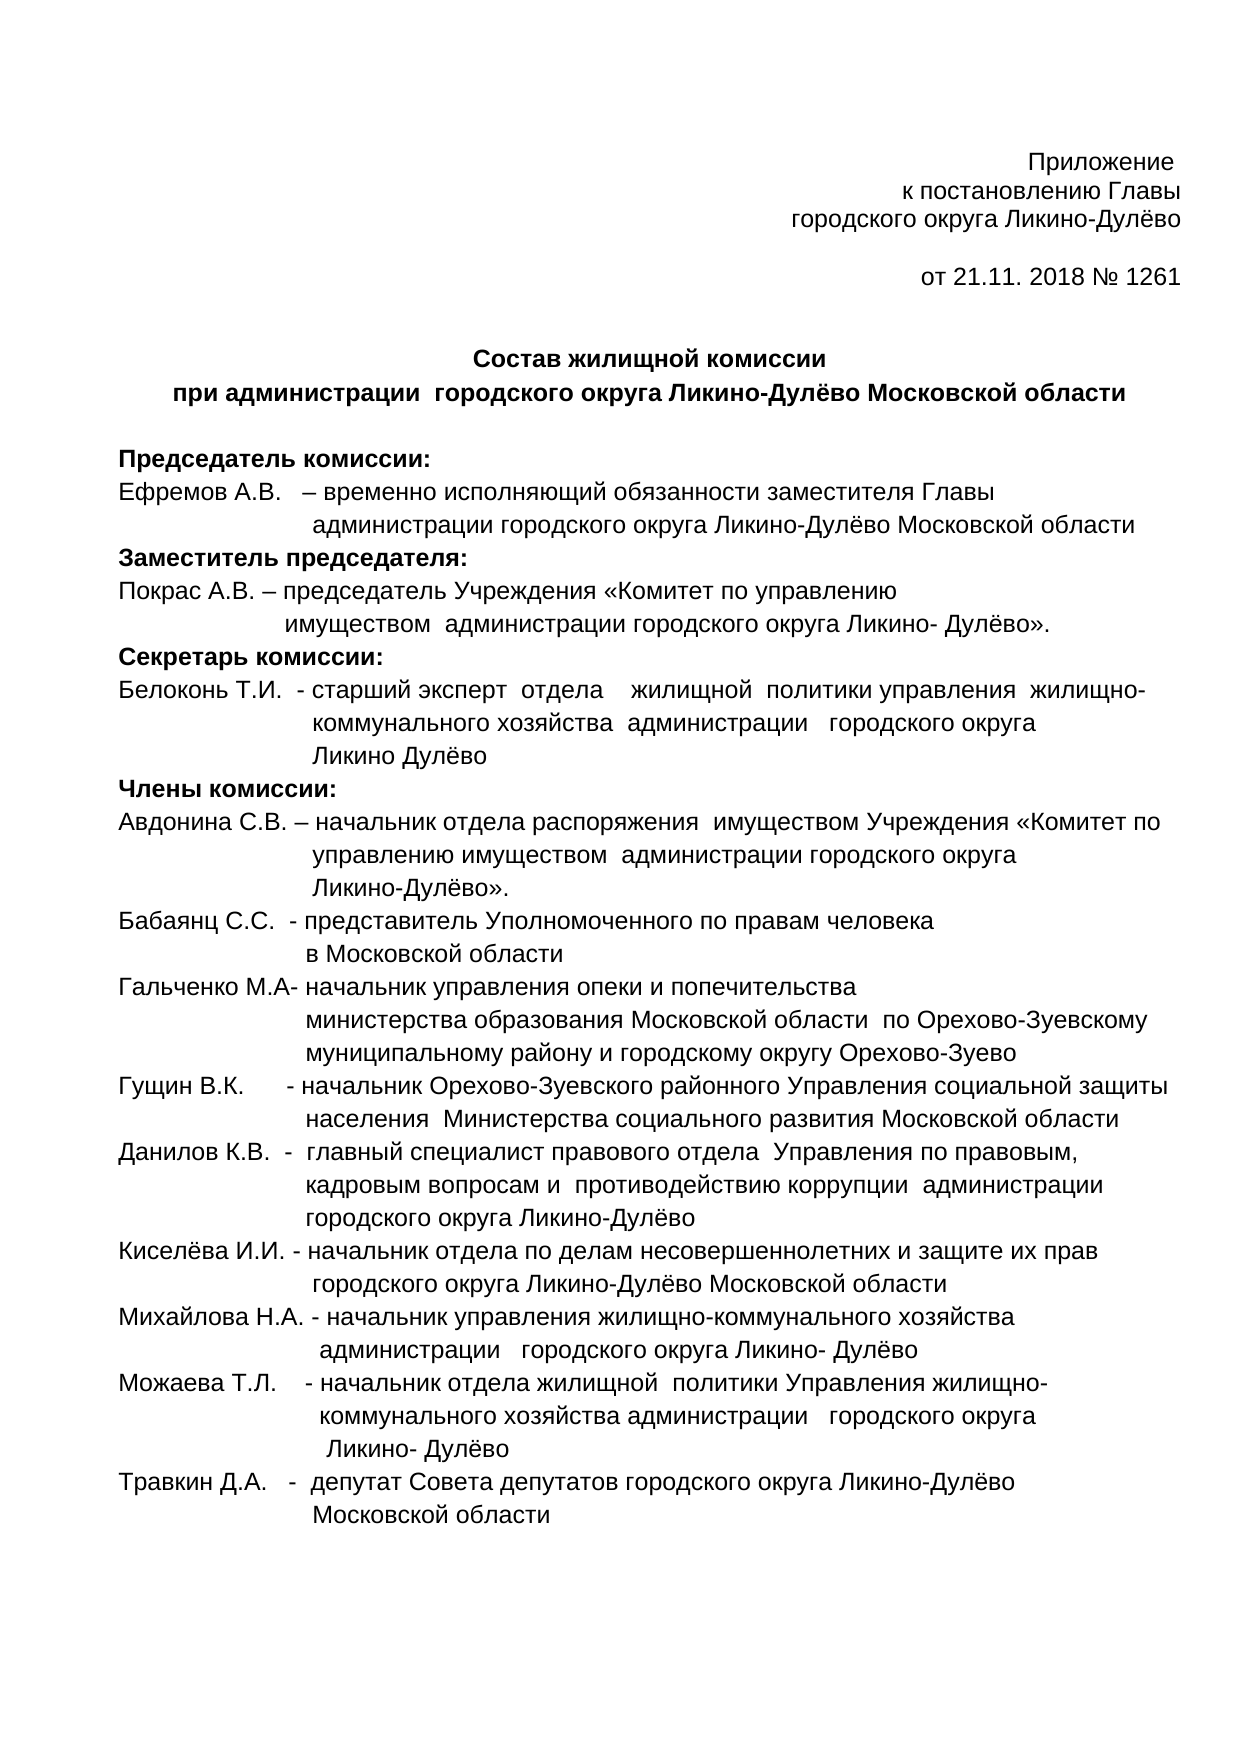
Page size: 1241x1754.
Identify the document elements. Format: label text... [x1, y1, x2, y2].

text Заместитель председателя: [118, 543, 1181, 571]
text Ликино-Дулёво». [118, 873, 1181, 902]
text Секретарь комиссии: [118, 642, 1181, 670]
text при администрации городского округа Ликино-Дулёво Московской области [118, 377, 1181, 406]
text коммунального хозяйства администрации городского округа [118, 708, 1181, 736]
text Гущин В.К. - начальник Орехово-Зуевского районного Управления социальной защиты [118, 1071, 1181, 1100]
text Бабаянц С.С. - представитель Уполномоченного по правам человека [118, 906, 1181, 934]
text Михайлова Н.А. - начальник управления жилищно-коммунального хозяйства [118, 1302, 1181, 1331]
text городского округа Ликино-Дулёво Московской области [118, 1269, 1181, 1298]
text Председатель комиссии: [118, 443, 1181, 472]
text администрации городского округа Ликино-Дулёво Московской области [118, 509, 1181, 538]
text имуществом администрации городского округа Ликино- Дулёво». [118, 609, 1181, 637]
text Ефремов А.В. – временно исполняющий обязанности заместителя Главы [118, 477, 1181, 505]
text Травкин Д.А. - депутат Совета депутатов городского округа Ликино-Дулёво [118, 1467, 1181, 1496]
text Состав жилищной комиссии [118, 344, 1181, 373]
text населения Министерства социального развития Московской области [118, 1104, 1181, 1133]
text Покрас А.В. – председатель Учреждения «Комитет по управлению [118, 576, 1181, 604]
text министерства образования Московской области по Орехово-Зуевскому [118, 1005, 1181, 1034]
text Данилов К.В. - главный специалист правового отдела Управления по правовым, [118, 1137, 1181, 1166]
text Приложение к постановлению Главы [118, 147, 1181, 204]
text Члены комиссии: [118, 774, 1181, 802]
text коммунального хозяйства администрации городского округа [118, 1401, 1181, 1430]
text городского округа Ликино-Дулёво [118, 1203, 1181, 1232]
text администрации городского округа Ликино- Дулёво [118, 1335, 1181, 1364]
text в Московской области [118, 939, 1181, 968]
text Московской области [118, 1500, 1181, 1529]
text Можаева Т.Л. - начальник отдела жилищной политики Управления жилищно- [118, 1368, 1181, 1397]
text Ликино Дулёво [118, 741, 1181, 769]
text Ликино- Дулёво [118, 1434, 1181, 1463]
text Белоконь Т.И. - старший эксперт отдела жилищной политики управления жилищно- [118, 675, 1181, 703]
text от 21.11. 2018 № 1261 [118, 233, 1181, 291]
text Гальченко М.А- начальник управления опеки и попечительства [118, 972, 1181, 1001]
text Авдонина С.В. – начальник отдела распоряжения имуществом Учреждения «Комитет по [118, 807, 1181, 836]
text кадровым вопросам и противодействию коррупции администрации [118, 1170, 1181, 1199]
text муниципальному району и городскому округу Орехово-Зуево [118, 1038, 1181, 1067]
text Киселёва И.И. - начальник отдела по делам несовершеннолетних и защите их прав [118, 1236, 1181, 1265]
text управлению имуществом администрации городского округа [118, 840, 1181, 868]
text городского округа Ликино-Дулёво [118, 204, 1181, 233]
